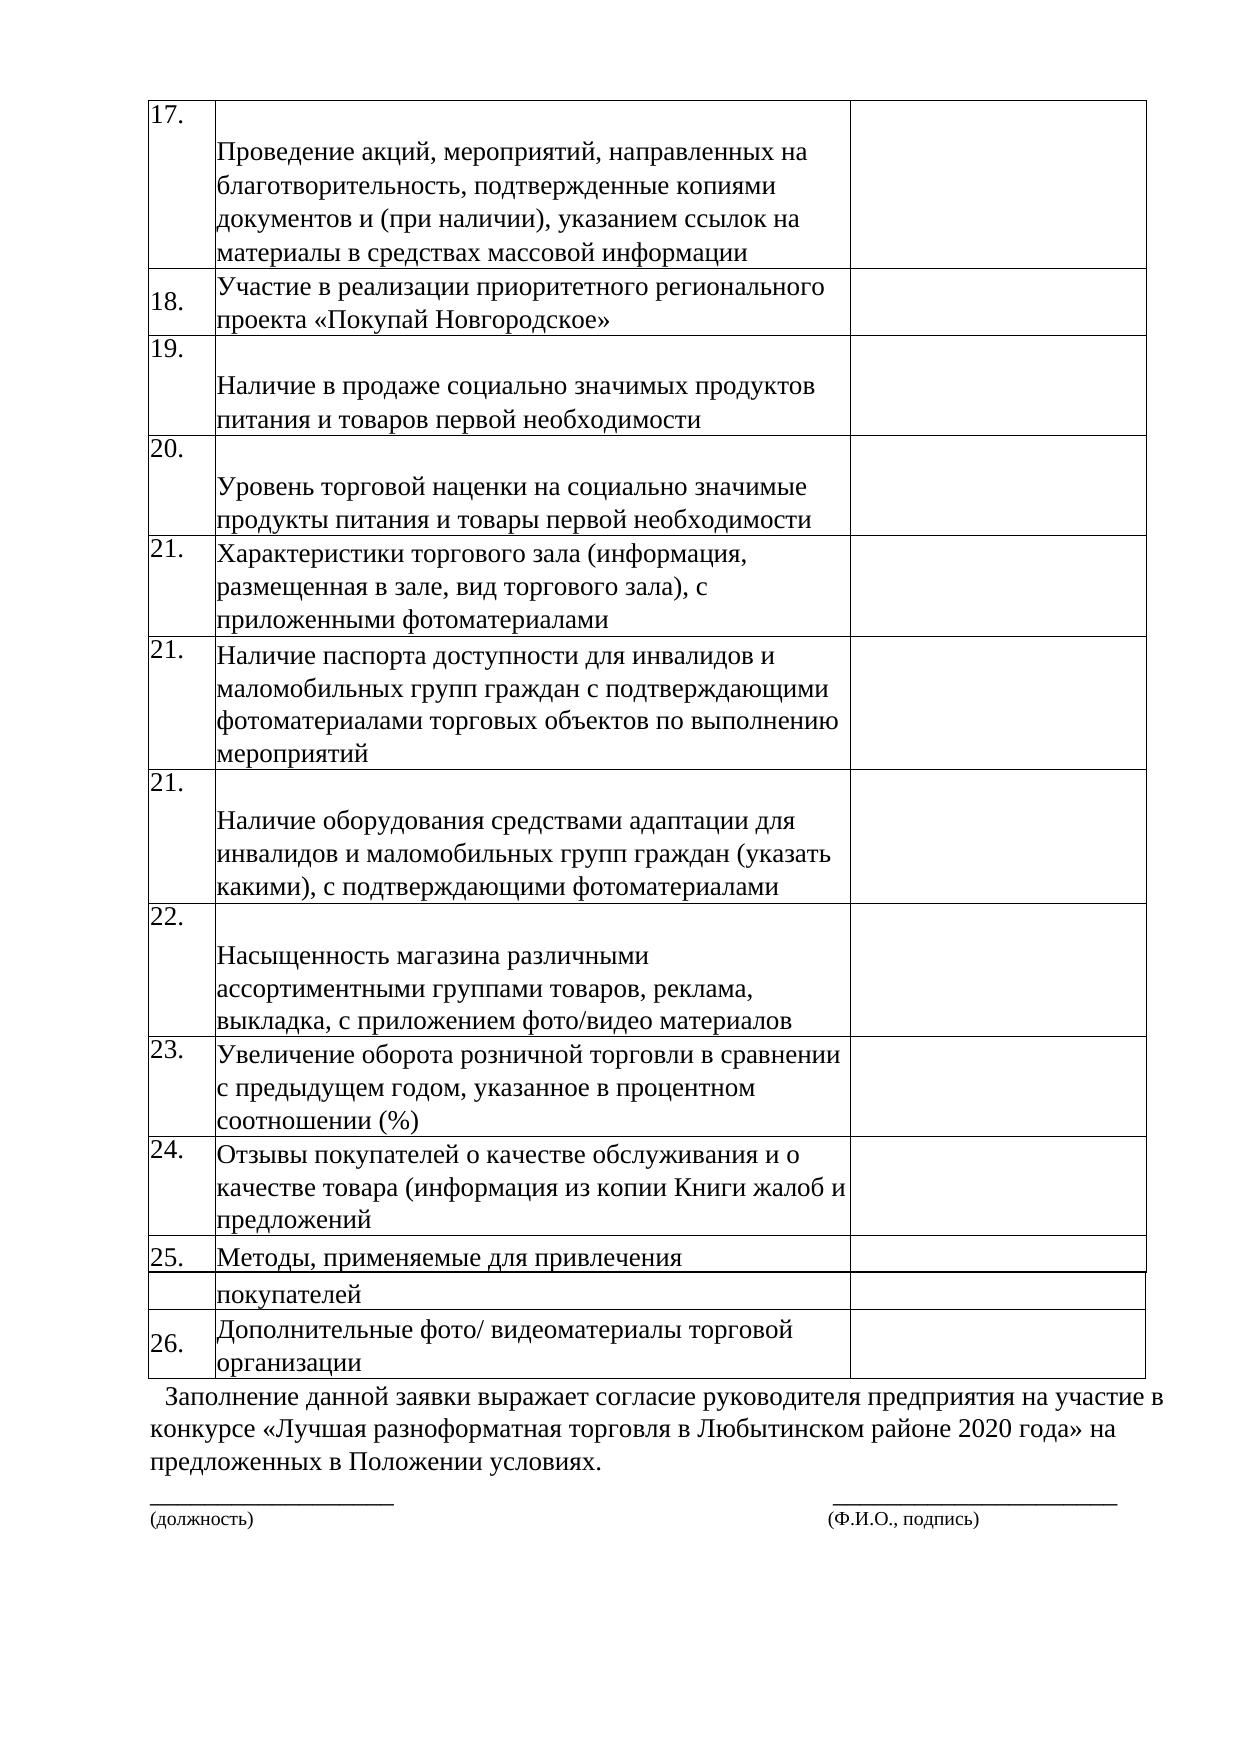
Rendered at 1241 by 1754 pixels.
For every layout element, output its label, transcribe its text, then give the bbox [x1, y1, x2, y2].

table_cell 21. [149, 536, 215, 636]
table_cell Методы, применяемые для привлечения [216, 1236, 850, 1271]
table_cell 18. [149, 269, 215, 335]
table_cell [851, 1273, 1145, 1309]
table_cell Отзывы покупателей о качестве обслуживания и о качестве товара (информация из копии Книги жалоб и предложений [216, 1137, 850, 1235]
table_cell 20. [149, 436, 215, 535]
table_cell [851, 1037, 1146, 1136]
table_cell 21. [149, 637, 215, 768]
table_cell [149, 1273, 215, 1309]
table_cell [851, 770, 1146, 902]
table_cell [851, 1236, 1146, 1271]
table_cell [851, 436, 1146, 535]
text Заполнение данной заявки выражает согласие руководителя предприятия на участие в конкурсе «Лучшая разноформатная торговля в Любытинском районе 2020 года» на предложенных в Положении условиях. [150, 1379, 1182, 1476]
table_cell [851, 904, 1146, 1036]
table_cell 23. [149, 1037, 215, 1136]
table_cell [851, 269, 1146, 335]
table_cell 22. [149, 904, 215, 1036]
text __________________ _____________________ [150, 1476, 1182, 1509]
table_cell Насыщенность магазина различными ассортиментными группами товаров, реклама, выкладка, с приложением фото/видео материалов [216, 904, 850, 1036]
table_cell покупателей [216, 1273, 850, 1309]
text (должность) (Ф.И.О., подпись) [150, 1509, 1182, 1529]
table_cell 25. [149, 1236, 215, 1271]
table_cell Наличие оборудования средствами адаптации для инвалидов и маломобильных групп граждан (указать какими), с подтверждающими фотоматериалами [216, 770, 850, 902]
table_cell Дополнительные фото/ видеоматериалы торговой организации [216, 1310, 850, 1378]
table_cell 17. [149, 101, 215, 268]
table_cell [851, 1310, 1145, 1378]
table_cell [851, 336, 1146, 435]
table_cell Участие в реализации приоритетного регионального проекта «Покупай Новгородское» [216, 269, 850, 335]
table_cell Наличие в продаже социально значимых продуктов питания и товаров первой необходимости [216, 336, 850, 435]
table_cell 24. [149, 1137, 215, 1235]
table_cell 21. [149, 770, 215, 902]
table_cell Характеристики торгового зала (информация, размещенная в зале, вид торгового зала), с приложенными фотоматериалами [216, 536, 850, 636]
table_cell [851, 1137, 1146, 1235]
table_cell [851, 637, 1146, 768]
table_cell Уровень торговой наценки на социально значимые продукты питания и товары первой необходимости [216, 436, 850, 535]
table_cell Увеличение оборота розничной торговли в сравнении с предыдущем годом, указанное в процентном соотношении (%) [216, 1037, 850, 1136]
table_cell Проведение акций, мероприятий, направленных на благотворительность, подтвержденные копиями документов и (при наличии), указанием ссылок на материалы в средствах массовой информации [216, 101, 850, 268]
table_cell 19. [149, 336, 215, 435]
table_cell [851, 536, 1146, 636]
table_cell 26. [149, 1310, 215, 1378]
table_cell [851, 101, 1146, 268]
table_cell Наличие паспорта доступности для инвалидов и маломобильных групп граждан с подтверждающими фотоматериалами торговых объектов по выполнению мероприятий [216, 637, 850, 768]
